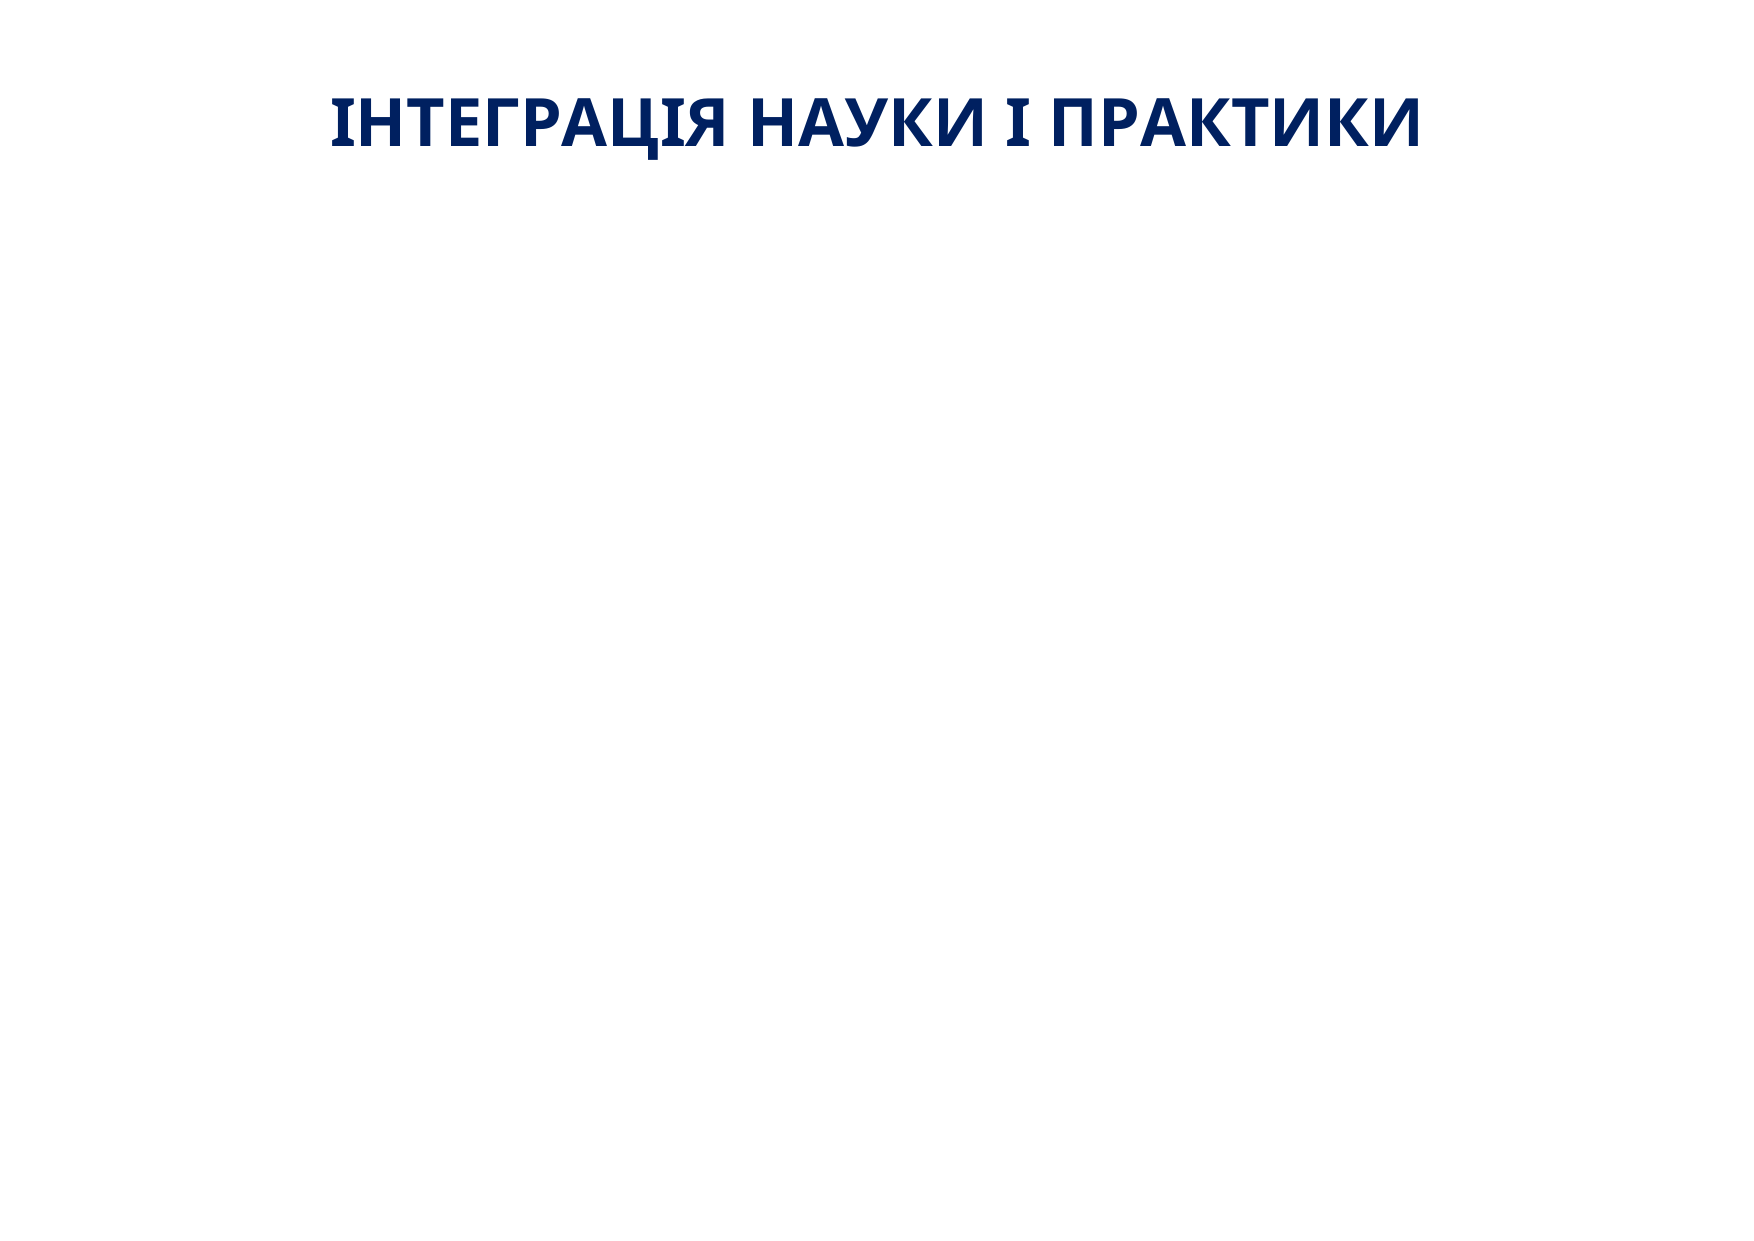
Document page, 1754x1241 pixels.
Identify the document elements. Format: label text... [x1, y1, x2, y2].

text ІНТЕГРАЦІЯ НАУКИ І ПРАКТИКИ [75, 75, 1679, 166]
